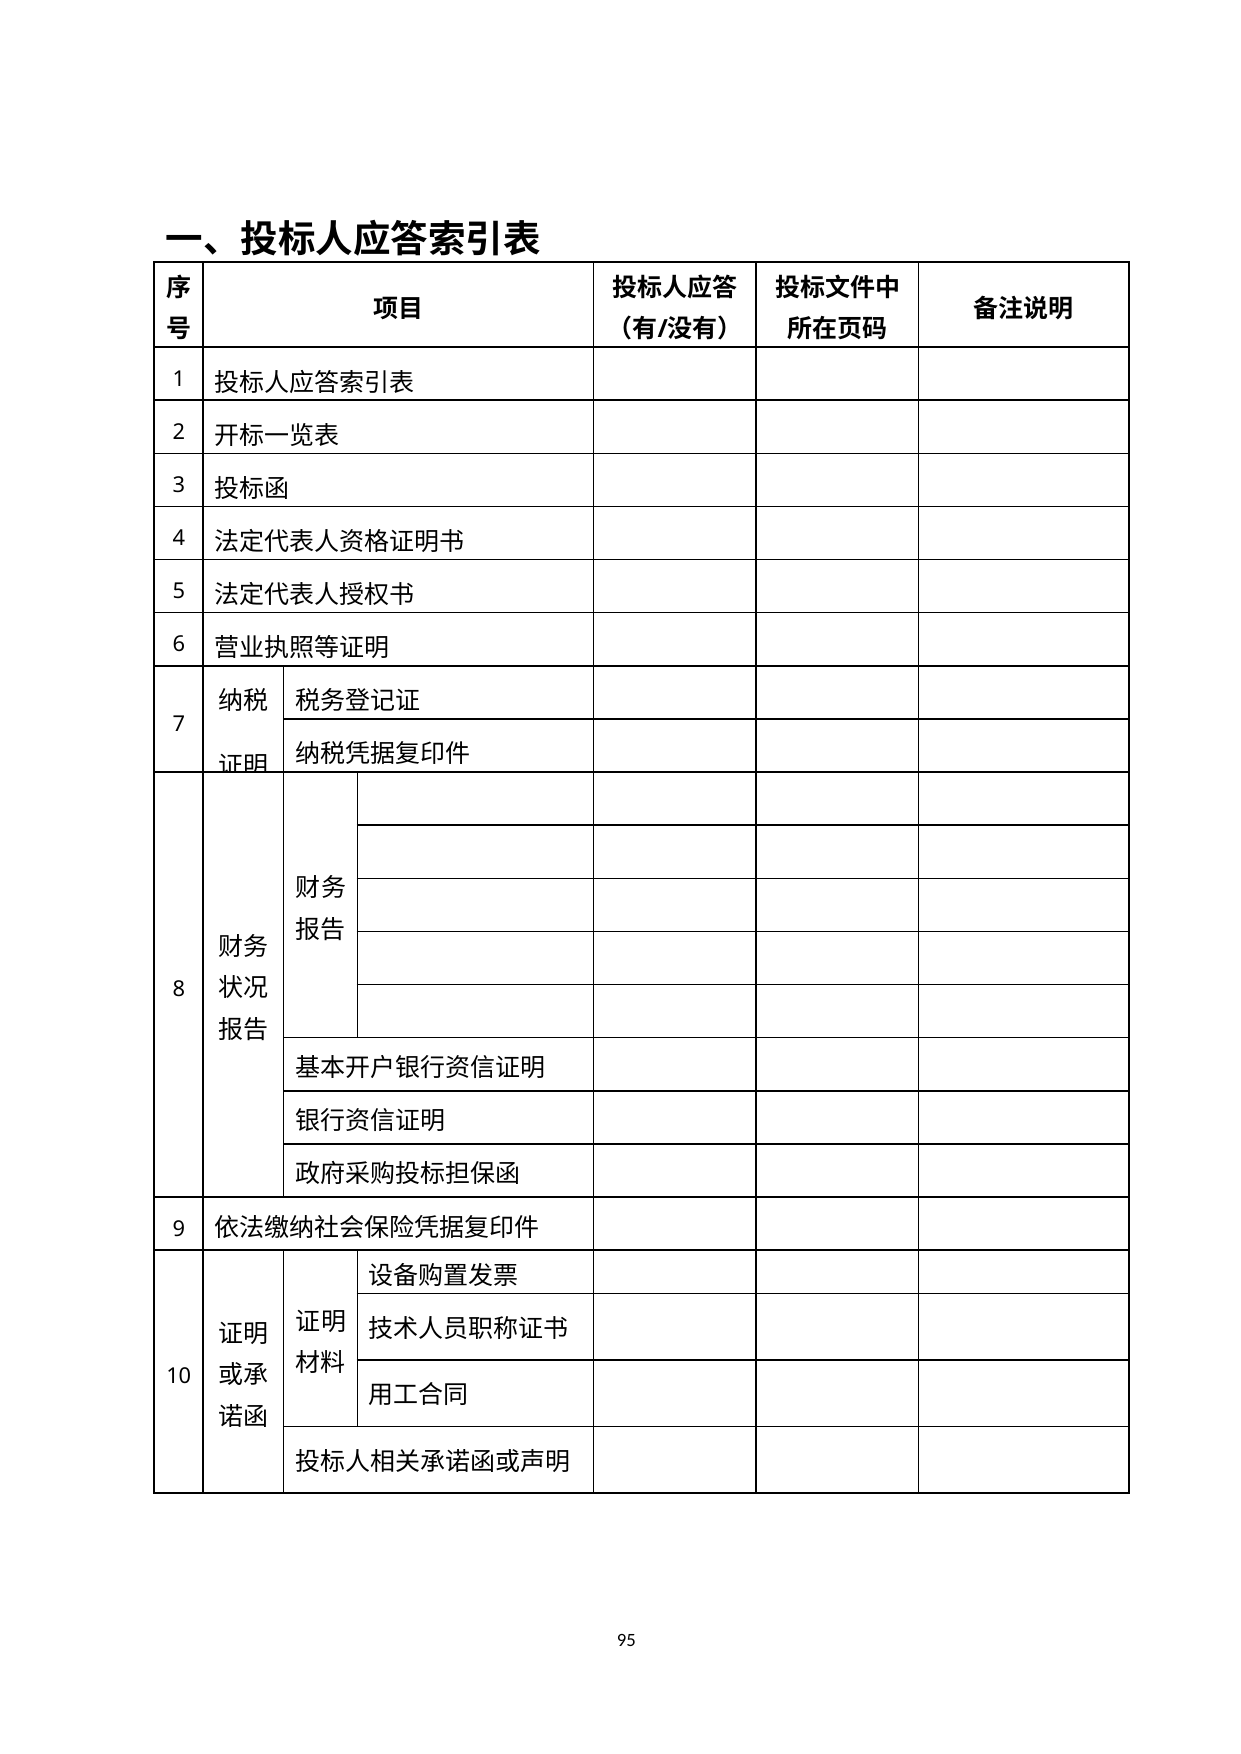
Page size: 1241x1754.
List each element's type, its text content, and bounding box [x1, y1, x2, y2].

table_cell 用工合同 [358, 1361, 593, 1426]
table_cell [919, 1427, 1128, 1492]
table_cell 8 [155, 773, 202, 1196]
table_cell [358, 826, 593, 877]
table_cell [919, 985, 1128, 1037]
table_cell [757, 826, 918, 877]
table_cell [757, 1198, 918, 1249]
table_cell 5 [155, 560, 202, 612]
table_cell [594, 826, 755, 877]
table_cell [594, 1251, 755, 1292]
table_cell [757, 1038, 918, 1090]
table_cell 政府采购投标担保函 [284, 1145, 593, 1196]
table_cell [757, 1092, 918, 1143]
table_cell 开标一览表 [204, 401, 593, 452]
table_cell [594, 1361, 755, 1426]
table_cell [757, 667, 918, 718]
table_cell [919, 1361, 1128, 1426]
table_cell [757, 560, 918, 612]
table_cell 证明材料 [284, 1251, 357, 1426]
table_cell 技术人员职称证书 [358, 1294, 593, 1359]
table_cell [757, 879, 918, 931]
table_cell [358, 932, 593, 984]
table_cell [594, 454, 755, 506]
table_cell 法定代表人资格证明书 [204, 507, 593, 559]
table_cell [757, 1361, 918, 1426]
table_cell 投标人相关承诺函或声明 [284, 1427, 593, 1492]
table_cell 纳税凭据复印件 [284, 720, 593, 771]
table_cell [594, 1294, 755, 1359]
table_cell [919, 720, 1128, 771]
table_cell [594, 667, 755, 718]
table_cell [358, 985, 593, 1037]
table_cell [757, 1251, 918, 1292]
table_cell [919, 401, 1128, 452]
table_cell [757, 932, 918, 984]
table_cell [757, 401, 918, 452]
table_header 投标文件中所在页码 [757, 263, 918, 346]
table_cell [594, 1092, 755, 1143]
table_cell 证明或承诺函 [204, 1251, 283, 1492]
table_cell 纳税证明 [204, 667, 283, 771]
table_cell [919, 773, 1128, 824]
table_header 项目 [204, 263, 593, 346]
table_cell [594, 720, 755, 771]
table_cell [594, 560, 755, 612]
table_header 备注说明 [919, 263, 1128, 346]
table_cell 依法缴纳社会保险凭据复印件 [204, 1198, 593, 1249]
table_header 序号 [155, 263, 202, 346]
table_cell [594, 613, 755, 665]
table_cell [757, 454, 918, 506]
table_cell [919, 507, 1128, 559]
table_cell [757, 613, 918, 665]
table_cell [594, 507, 755, 559]
table_cell 财务报告 [284, 773, 357, 1037]
table_cell 2 [155, 401, 202, 452]
table_cell 税务登记证 [284, 667, 593, 718]
table_cell [757, 773, 918, 824]
table_cell 营业执照等证明 [204, 613, 593, 665]
table_cell [594, 1038, 755, 1090]
table_cell [919, 1038, 1128, 1090]
table_cell 设备购置发票 [358, 1251, 593, 1292]
table_cell [757, 348, 918, 399]
table_cell [594, 932, 755, 984]
table_cell [919, 1294, 1128, 1359]
table_header 投标人应答 （有/没有） [594, 263, 755, 346]
table_cell [919, 826, 1128, 877]
table_cell [919, 613, 1128, 665]
table_cell [757, 1145, 918, 1196]
table_cell 投标人应答索引表 [204, 348, 593, 399]
table_cell [919, 932, 1128, 984]
table_cell [594, 348, 755, 399]
table_cell 4 [155, 507, 202, 559]
table_cell 投标函 [204, 454, 593, 506]
table_cell [919, 1145, 1128, 1196]
table_cell [919, 667, 1128, 718]
table_cell 6 [155, 613, 202, 665]
table_cell [358, 773, 593, 824]
table_cell [757, 985, 918, 1037]
table_cell [919, 1092, 1128, 1143]
list 一、投标人应答索引表 [165, 219, 1087, 261]
table_cell [594, 1427, 755, 1492]
table_cell [919, 879, 1128, 931]
table_cell [594, 879, 755, 931]
table_cell 10 [155, 1251, 202, 1492]
table_cell [919, 1251, 1128, 1292]
table_cell 7 [155, 667, 202, 771]
table_cell [594, 401, 755, 452]
table_cell [757, 1294, 918, 1359]
table_cell 财务状况报告 [204, 773, 283, 1196]
table_cell [594, 985, 755, 1037]
table_cell 银行资信证明 [284, 1092, 593, 1143]
table_cell [919, 454, 1128, 506]
table_cell [358, 879, 593, 931]
table_cell 基本开户银行资信证明 [284, 1038, 593, 1090]
table_cell [594, 1145, 755, 1196]
table_cell [757, 720, 918, 771]
table_cell [594, 1198, 755, 1249]
table_cell 3 [155, 454, 202, 506]
table_cell [594, 773, 755, 824]
table_cell 法定代表人授权书 [204, 560, 593, 612]
table_cell 1 [155, 348, 202, 399]
table_cell 9 [155, 1198, 202, 1249]
table_cell [919, 1198, 1128, 1249]
table_cell [919, 348, 1128, 399]
table_cell [757, 1427, 918, 1492]
table_cell [919, 560, 1128, 612]
table_cell [757, 507, 918, 559]
